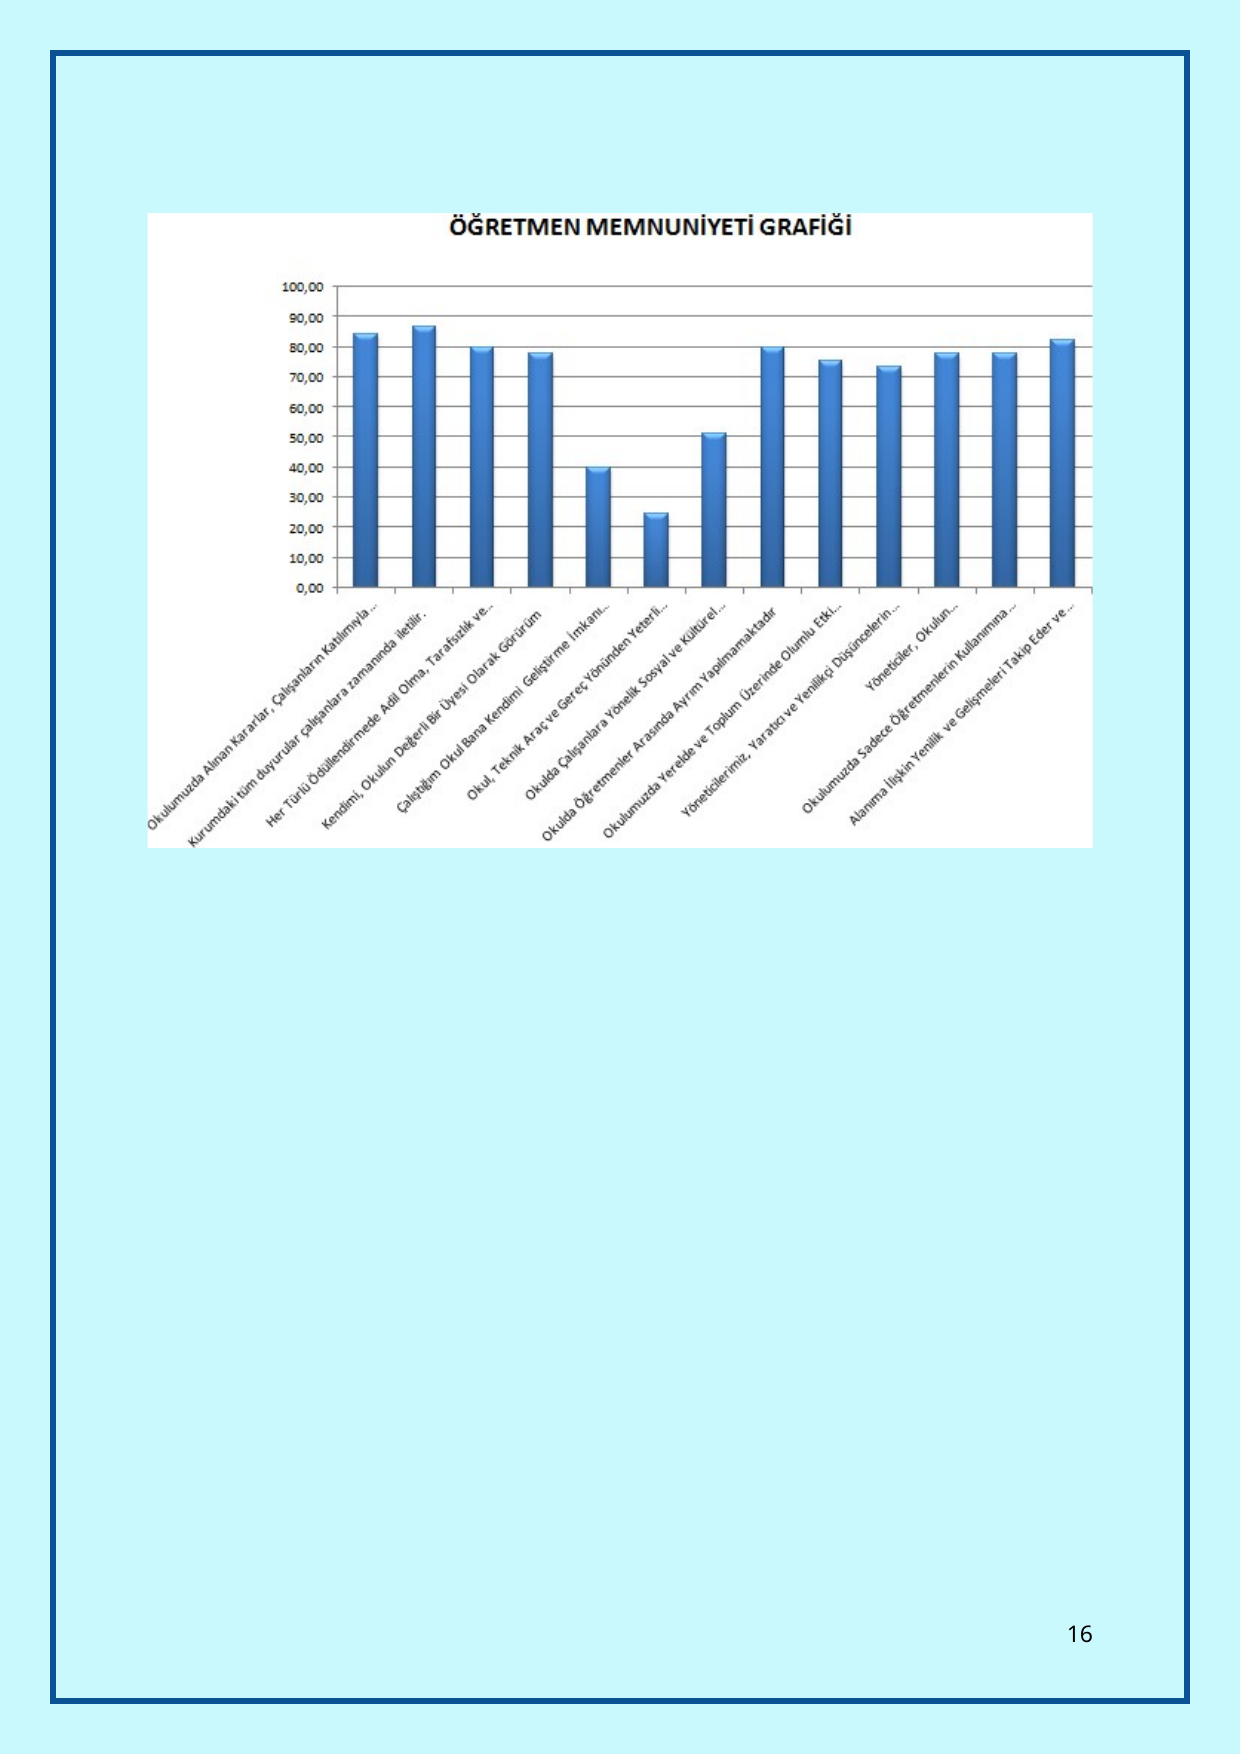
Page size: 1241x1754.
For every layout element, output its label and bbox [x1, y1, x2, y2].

picture [147, 213, 1093, 848]
